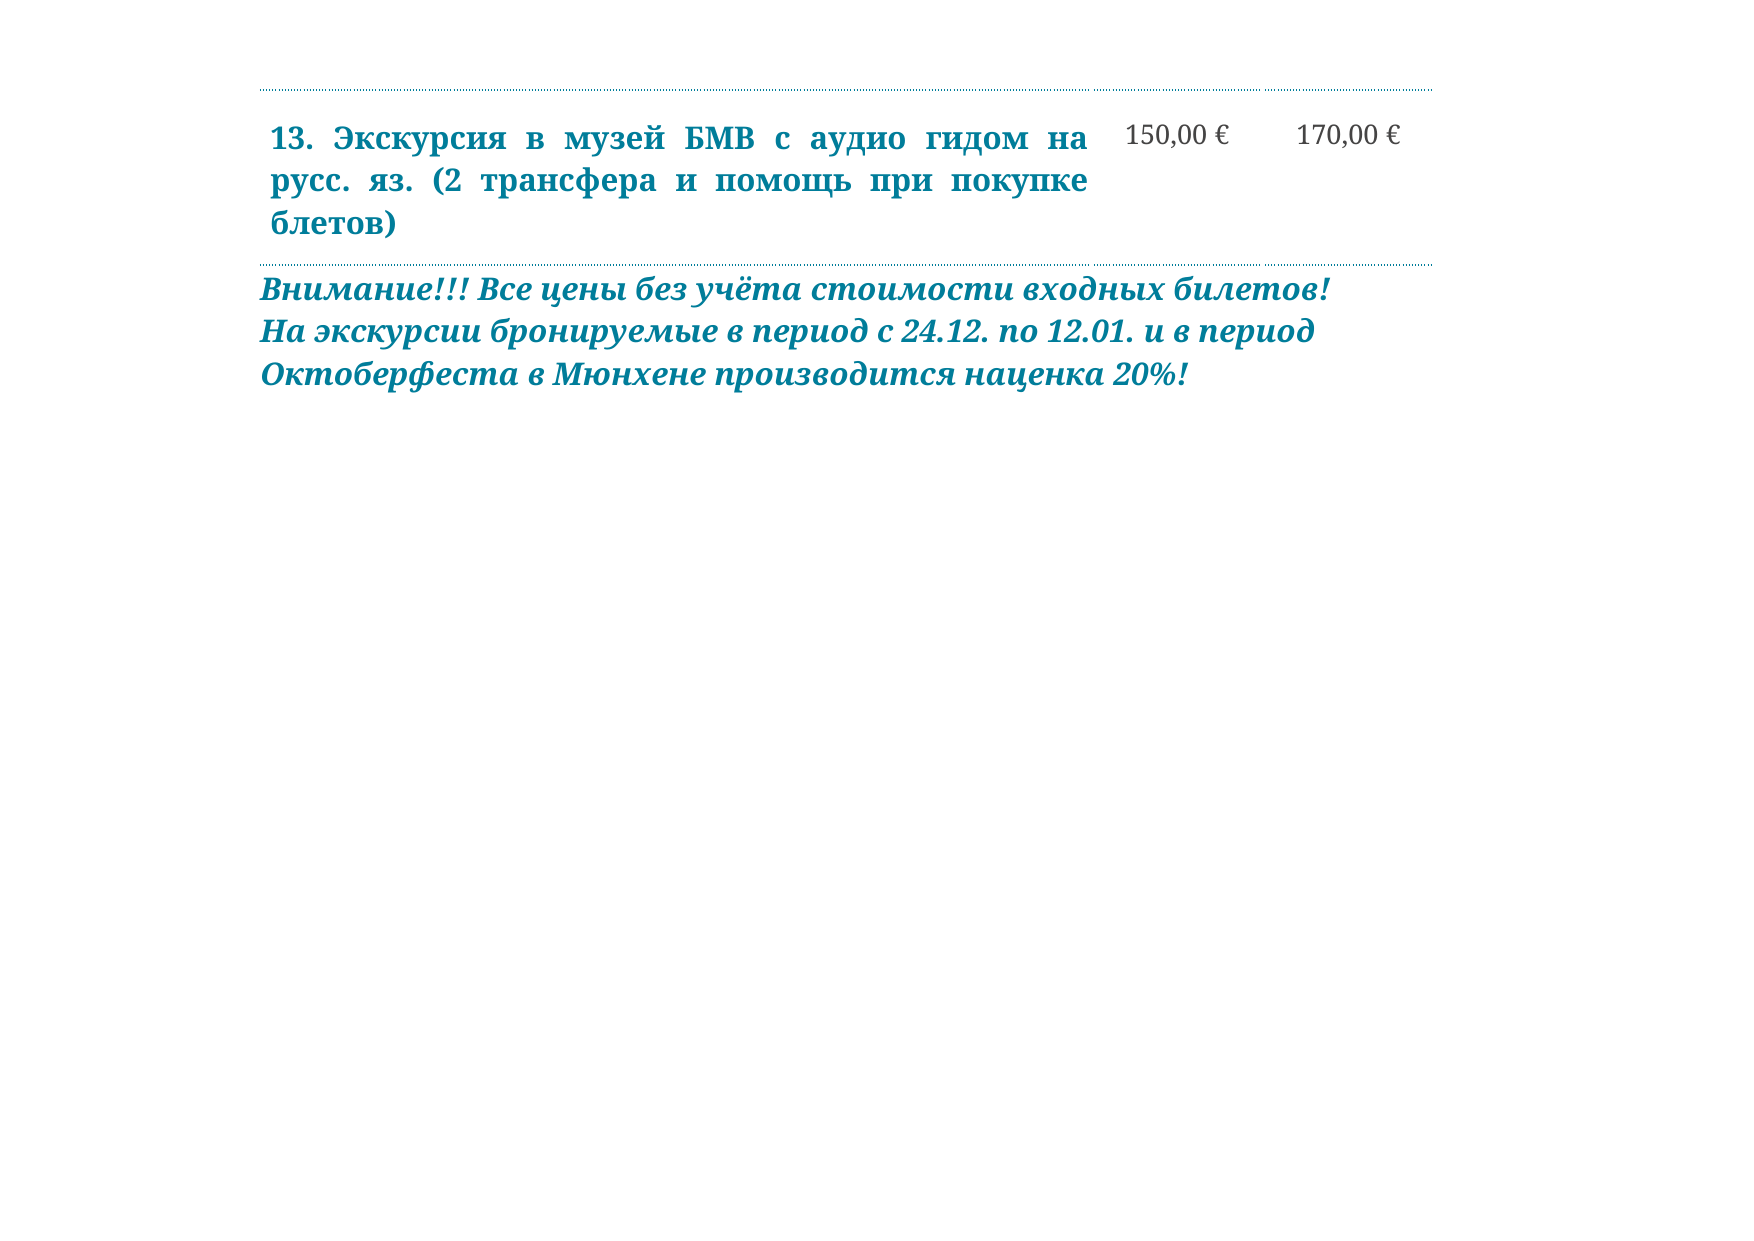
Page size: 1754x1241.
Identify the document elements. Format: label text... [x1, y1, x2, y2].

table_cell [260, 89, 1494, 266]
table_cell Внимание!!! Все цены без учёта стоимости входных билетов! На экскурсии бронируемые в период с 24.12. по 12.01. и в период Октоберфеста в Мюнхене производится наценка 20%! [260, 266, 1494, 415]
